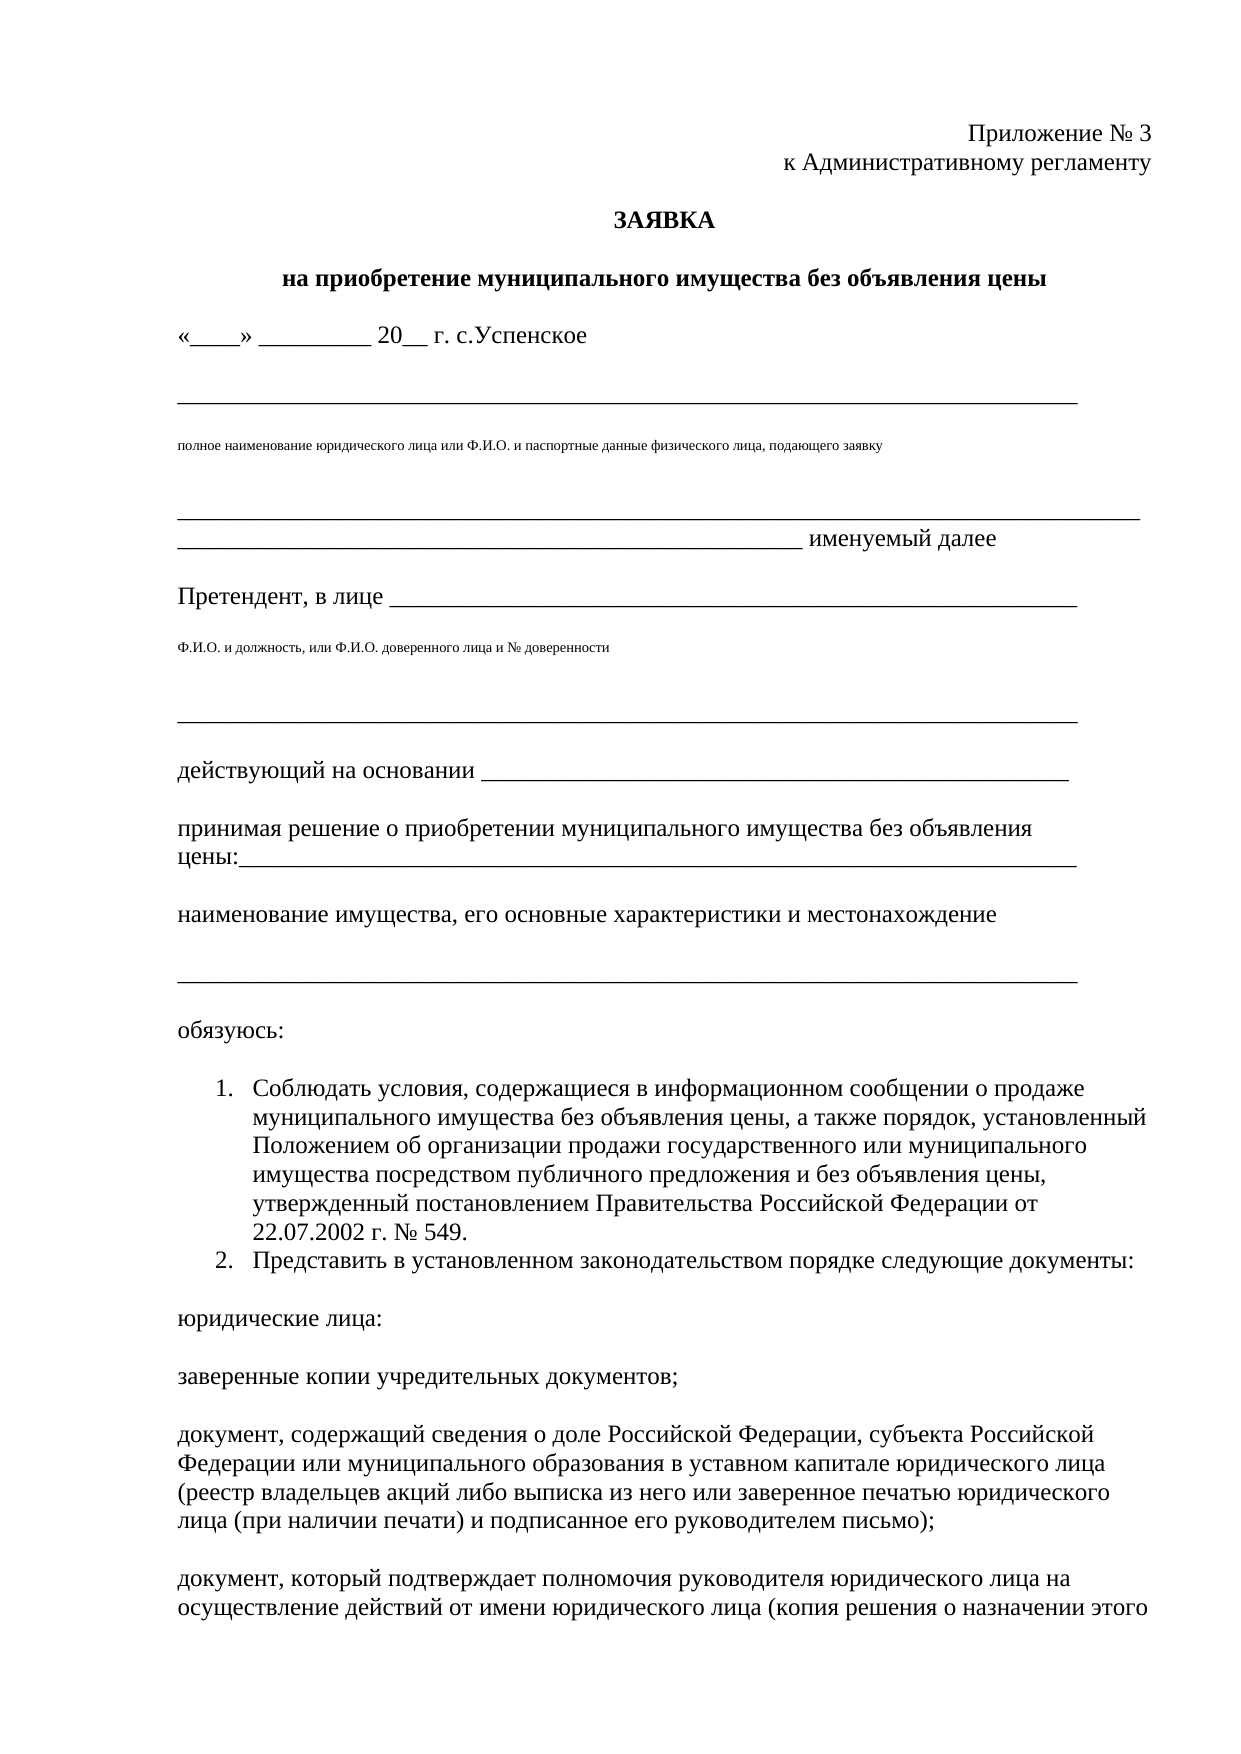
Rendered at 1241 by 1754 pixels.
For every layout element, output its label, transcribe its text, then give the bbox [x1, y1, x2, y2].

text документ, содержащий сведения о доле Российской Федерации, субъекта Российской Федерации или муниципального образования в уставном капитале юридического лица (реестр владельцев акций либо выписка из него или заверенное печатью юридического лица (при наличии печати) и подписанное его руководителем письмо); [177, 1419, 1152, 1534]
text действующий на основании _______________________________________________ [177, 755, 1152, 783]
text к Административному регламенту [177, 147, 1152, 176]
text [177, 1563, 1152, 1621]
text заверенные копии учредительных документов; [177, 1361, 1152, 1390]
text ________________________________________________________________________ [177, 957, 1152, 986]
text Ф.И.О. и должность, или Ф.И.О. доверенного лица и № доверенности [177, 639, 1152, 668]
text наименование имущества, его основные характеристики и местонахождение [177, 899, 1152, 928]
text юридические лица: [177, 1303, 1152, 1332]
list Соблюдать условия, содержащиеся в информационном сообщении о продаже муниципального имущества без объявления цены, а также порядок, установленный Положением об организации продажи государственного или муниципального имущества посредством публичного предложения и без объявления цены, утвержденный постановлением Правительства Российской Федерации от 22.07.2002 г. № 549. [215, 1073, 1152, 1246]
text полное наименование юридического лица или Ф.И.О. и паспортные данные физического лица, подающего заявку [177, 436, 1152, 465]
text _______________________________________________________________________________________________________________________________ именуемый далее [177, 494, 1152, 552]
text на приобретение муниципального имущества без объявления цены [177, 263, 1152, 291]
text ЗАЯВКА [177, 205, 1152, 233]
text Приложение № 3 [177, 118, 1152, 147]
text ________________________________________________________________________ [177, 378, 1152, 407]
list Представить в установленном законодательством порядке следующие документы: [215, 1246, 1152, 1274]
text обязуюсь: [177, 1015, 1152, 1044]
text ________________________________________________________________________ [177, 697, 1152, 726]
text «____» _________ 20__ г. с.Успенское [177, 321, 1152, 349]
text Претендент, в лице _______________________________________________________ [177, 581, 1152, 610]
text принимая решение о приобретении муниципального имущества без объявления цены:___________________________________________________________________ [177, 813, 1152, 870]
